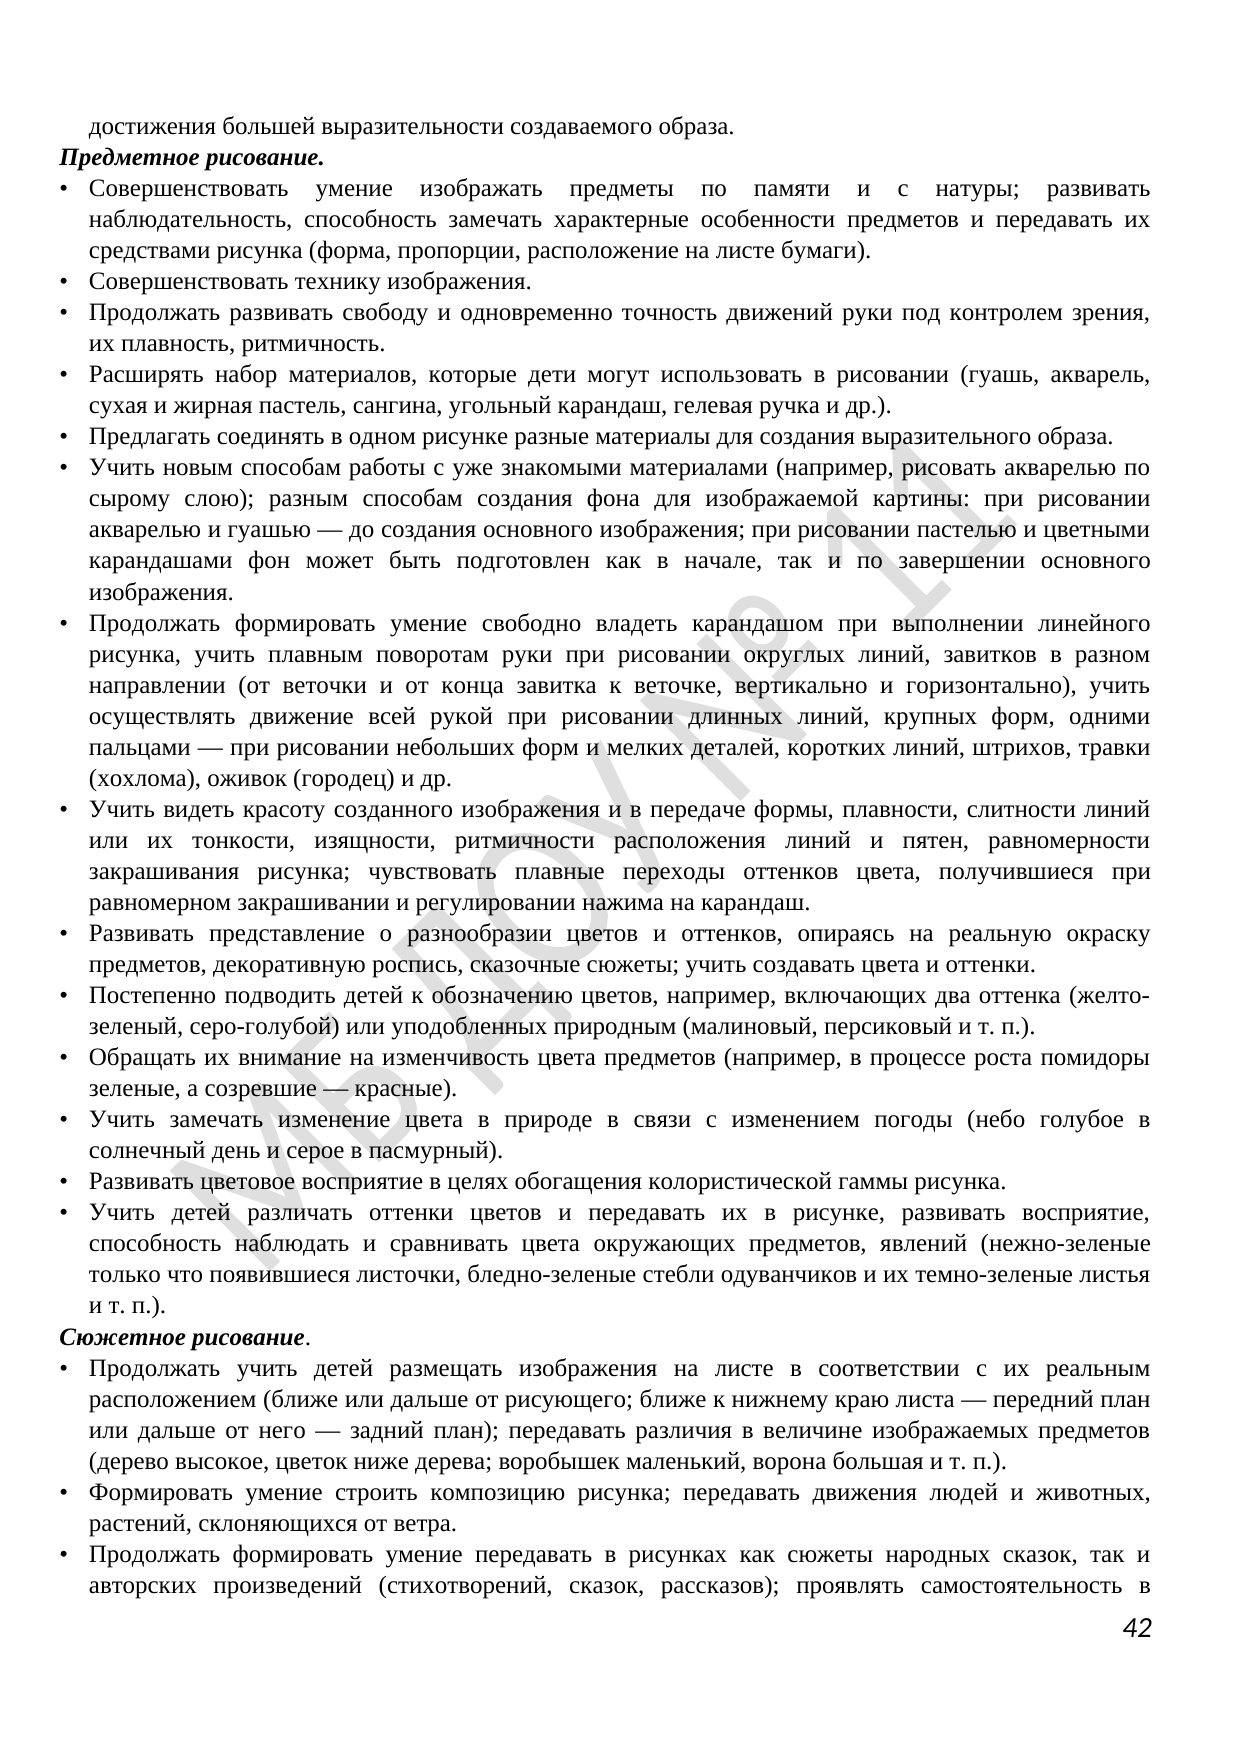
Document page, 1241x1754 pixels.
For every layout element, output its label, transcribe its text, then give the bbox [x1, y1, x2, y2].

text Сюжетное рисование. [59, 1413, 1152, 1444]
list Учить видеть красоту созданного изображения и в передаче формы, плавности, слитности линий или их тонкости, изящности, ритмичности расположения линий и пятен, равномерности закрашивания рисунка; чувствовать плавные переходы оттенков цвета, получившиеся при равномерном закрашивании и регулировании нажима на карандаш. [59, 886, 1152, 1010]
list Предлагать соединять в одном рисунке разные материалы для создания выразительного образа. [59, 513, 1152, 544]
list Развивать цветовое восприятие в целях обогащения колористической гаммы рисунка. [59, 1258, 1152, 1289]
list Воспитывать стремление действовать согласованно, договариваться о том, кто какую часть работы будет выполнять, как отдельные изображения будут объединяться в общую картину. [59, 109, 1152, 172]
list Продолжать учить детей размещать изображения на листе в соответствии с их реальным расположением (ближе или дальше от рисующего; ближе к нижнему краю листа — передний план или дальше от него — задний план); передавать различия в величине изображаемых предметов (дерево высокое, цветок ниже дерева; воробышек маленький, ворона большая и т. п.). [59, 1444, 1152, 1568]
list Учить новым способам работы с уже знакомыми материалами (например, рисовать акварелью по сырому слою); разным способам создания фона для изображаемой картины: при рисовании акварелью и гуашью — до создания основного изображения; при рисовании пастелью и цветными карандашами фон может быть подготовлен как в начале, так и по завершении основного изображения. [59, 544, 1152, 699]
list Развивать представление о разнообразии цветов и оттенков, опираясь на реальную окраску предметов, декоративную роспись, сказочные сюжеты; учить создавать цвета и оттенки. [59, 1010, 1152, 1072]
list Продолжать развивать свободу и одновременно точность движений руки под контролем зрения, их плавность, ритмичность. [59, 389, 1152, 451]
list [59, 1568, 1152, 1599]
list Совершенствовать умение изображать предметы по памяти и с натуры; развивать наблюдательность, способность замечать характерные особенности предметов и передавать их средствами рисунка (форма, пропорции, расположение на листе бумаги). [59, 265, 1152, 358]
list Продолжать формировать умение свободно владеть карандашом при выполнении линейного рисунка, учить плавным поворотам руки при рисовании округлых линий, завитков в разном направлении (от веточки и от конца завитка к веточке, вертикально и горизонтально), учить осуществлять движение всей рукой при рисовании длинных линий, крупных форм, одними пальцами — при рисовании небольших форм и мелких деталей, коротких линий, штрихов, травки (хохлома), оживок (городец) и др. [59, 699, 1152, 886]
list Совершенствовать технику изображения. [59, 358, 1152, 389]
list Обращать их внимание на изменчивость цвета предметов (например, в процессе роста помидоры зеленые, а созревшие — красные). [59, 1134, 1152, 1196]
list Учить детей различать оттенки цветов и передавать их в рисунке, развивать восприятие, способность наблюдать и сравнивать цвета окружающих предметов, явлений (нежно-зеленые только что появившиеся листочки, бледно-зеленые стебли одуванчиков и их темно-зеленые листья и т. п.). [59, 1289, 1152, 1413]
list Постепенно подводить детей к обозначению цветов, например, включающих два оттенка (желто-зеленый, серо-голубой) или уподобленных природным (малиновый, персиковый и т. п.). [59, 1072, 1152, 1134]
list Учить замечать изменение цвета в природе в связи с изменением погоды (небо голубое в солнечный день и серое в пасмурный). [59, 1196, 1152, 1258]
list Формировать умение замечать недостатки своих работ и исправлять их; вносить дополнения для достижения большей выразительности создаваемого образа. [59, 172, 1152, 234]
text Предметное рисование. [59, 234, 1152, 265]
list Расширять набор материалов, которые дети могут использовать в рисовании (гуашь, акварель, сухая и жирная пастель, сангина, угольный карандаш, гелевая ручка и др.). [59, 451, 1152, 513]
